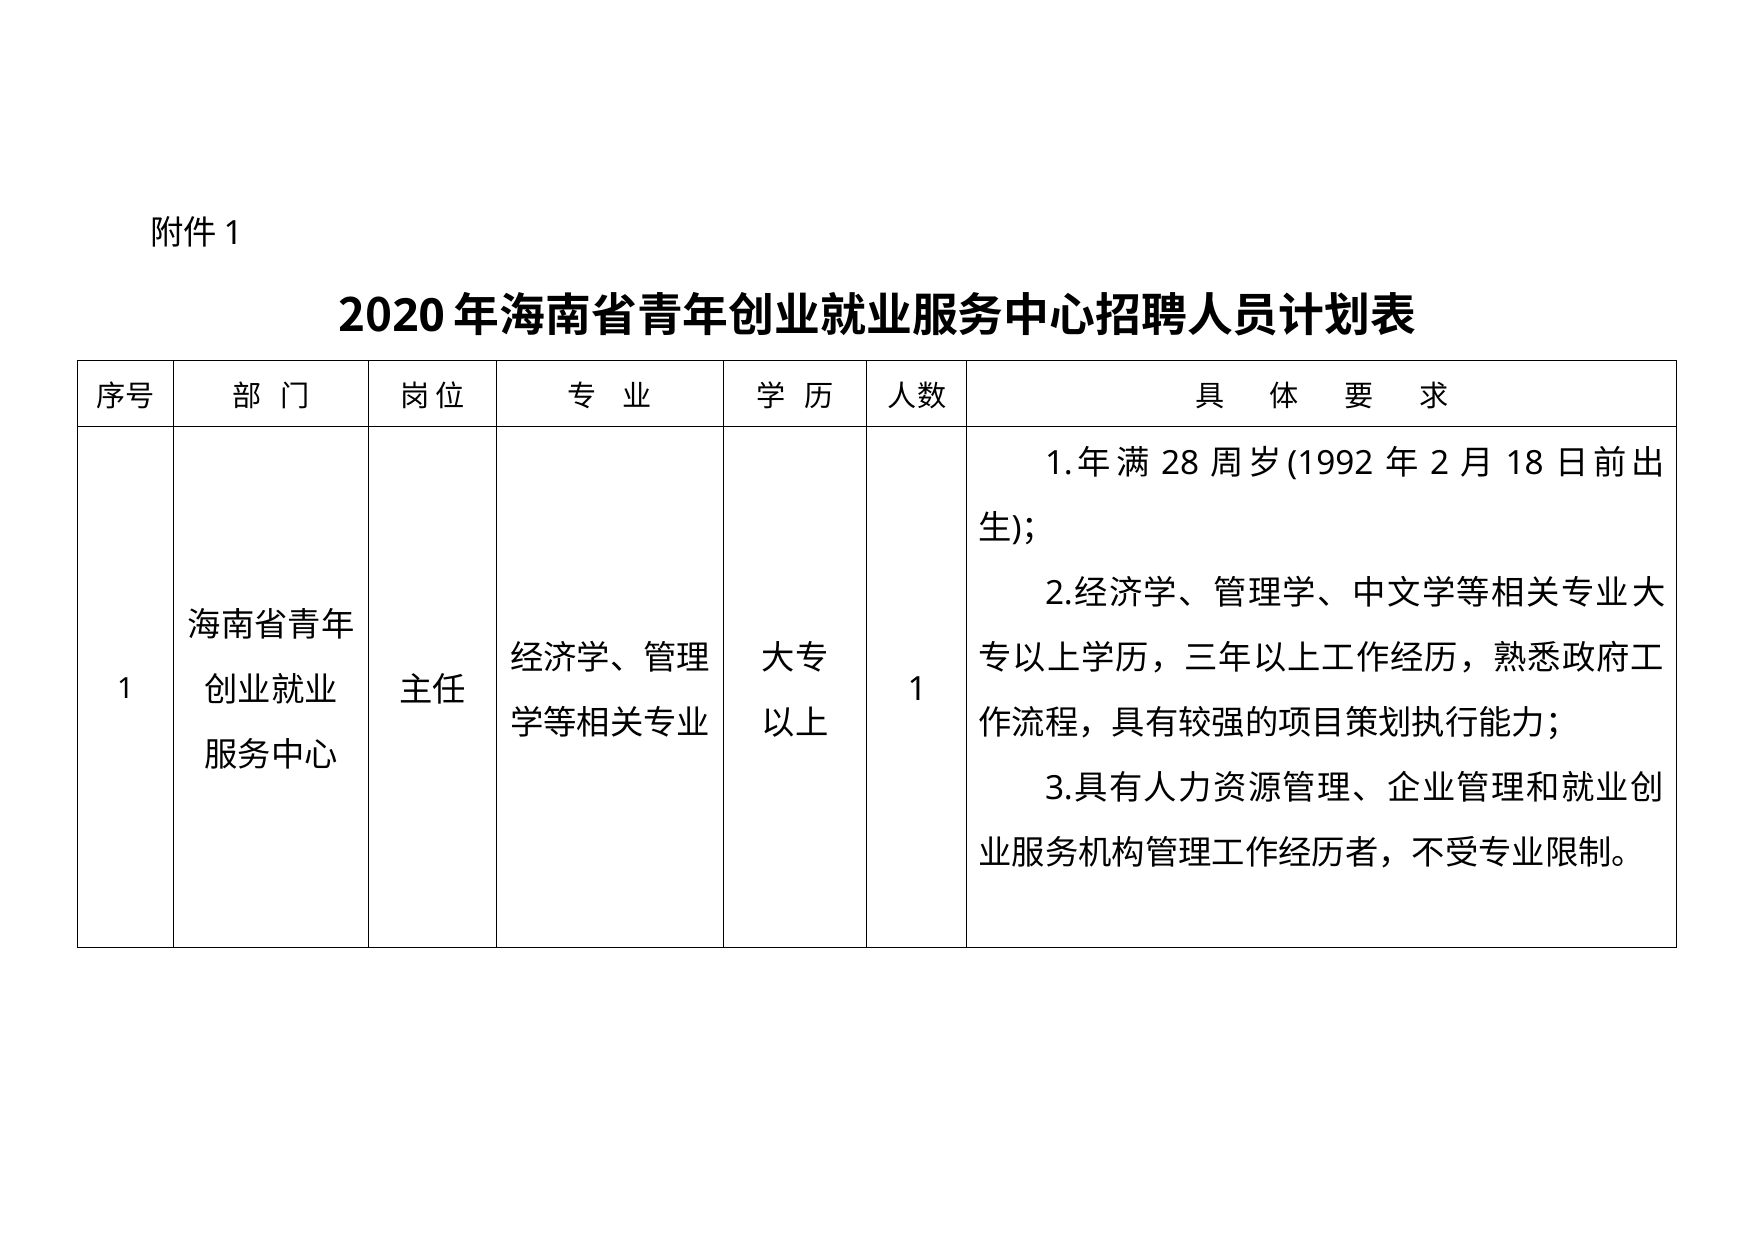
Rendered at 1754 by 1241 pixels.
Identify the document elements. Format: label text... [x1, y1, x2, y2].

table_header 人数 [867, 361, 966, 426]
table_header 具 体 要 求 [967, 361, 1676, 426]
text 2020年海南省青年创业就业服务中心招聘人员计划表 [150, 263, 1604, 360]
table_cell 主任 [369, 427, 496, 947]
table_cell 1 [867, 427, 966, 947]
table_header 专 业 [497, 361, 723, 426]
table_cell 经济学、管理学等相关专业 [497, 427, 723, 947]
table_header 序号 [78, 361, 173, 426]
table_cell 海南省青年创业就业 服务中心 [174, 427, 368, 947]
table_header 岗 位 [369, 361, 496, 426]
table_header 学 历 [724, 361, 866, 426]
text 附件1 [150, 198, 1604, 263]
table_cell 大专 以上 [724, 427, 866, 947]
table_cell 1 [78, 427, 173, 947]
table_header 部 门 [174, 361, 368, 426]
table_cell 1.年满28周岁(1992年2月18日前出生)； 2.经济学、管理学、中文学等相关专业大专以上学历，三年以上工作经历，熟悉政府工作流程，具有较强的项目策划执行能力； 3.具有人力资源管理、企业管理和就业创业服务机构管理工作经历者，不受专业限制。 [967, 427, 1676, 947]
